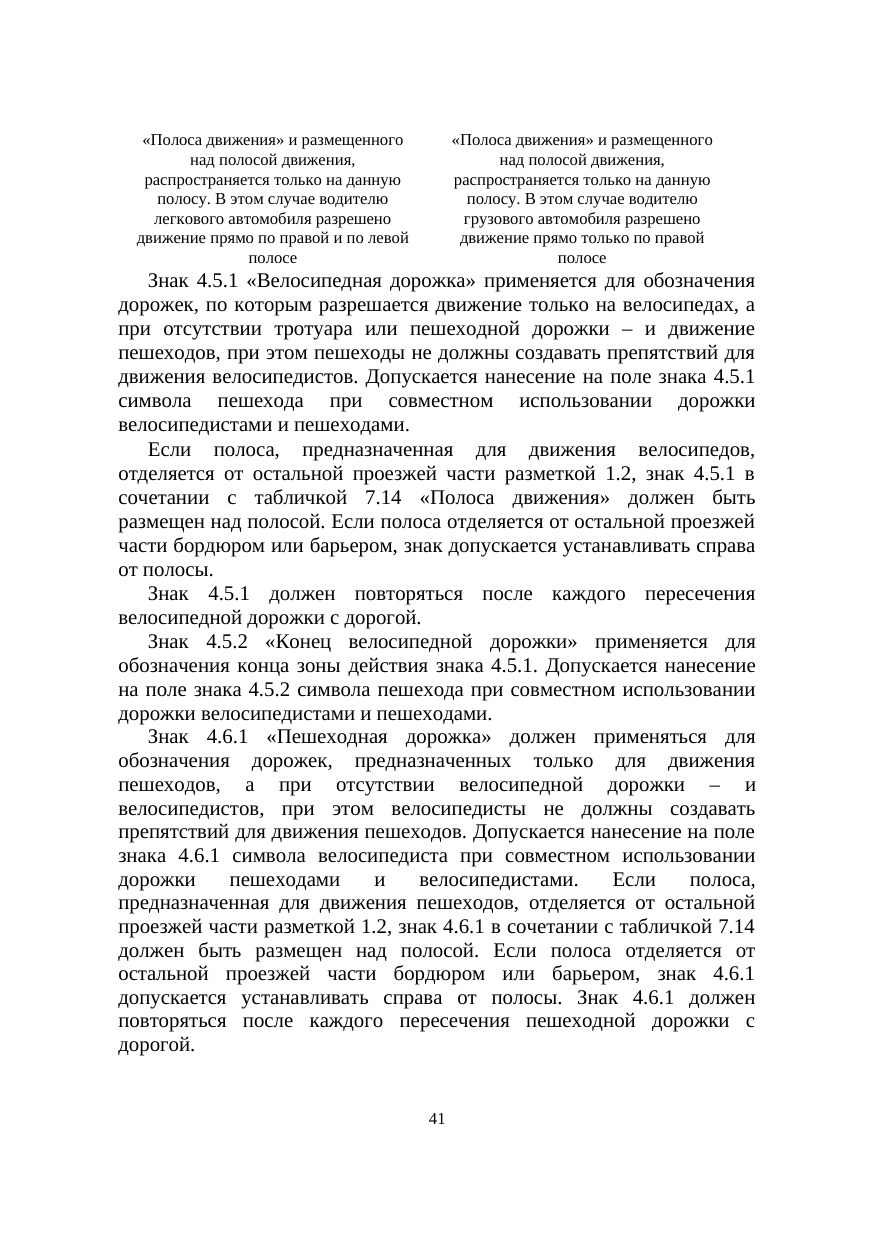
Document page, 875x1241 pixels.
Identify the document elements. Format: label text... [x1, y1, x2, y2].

text Знак 4.6.1 «Пешеходная дорожка» должен применяться для обозначения дорожек, предназначенных только для движения пешеходов, а при отсутствии велосипедной дорожки – и велосипедистов, при этом велосипедисты не должны создавать препятствий для движения пешеходов. Допускается нанесение на поле знака 4.6.1 символа велосипедиста при совместном использовании дорожки пешеходами и велосипедистами. Если полоса, предназначенная для движения пешеходов, отделяется от остальной проезжей части разметкой 1.2, знак 4.6.1 в сочетании с табличкой 7.14 должен быть размещен над полосой. Если полоса отделяется от остальной проезжей части бордюром или барьером, знак 4.6.1 допускается устанавливать справа от полосы. Знак 4.6.1 должен повторяться после каждого пересечения пешеходной дорожки с дорогой. [118, 725, 756, 1056]
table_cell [118, 130, 427, 268]
text Если полоса, предназначенная для движения велосипедов, отделяется от остальной проезжей части разметкой 1.2, знак 4.5.1 в сочетании с табличкой 7.14 «Полоса движения» должен быть размещен над полосой. Если полоса отделяется от остальной проезжей части бордюром или барьером, знак допускается устанавливать справа от полосы. [118, 436, 756, 581]
text Знак 4.5.1 должен повторяться после каждого пересечения велосипедной дорожки с дорогой. [118, 581, 756, 629]
text Знак 4.5.1 «Велосипедная дорожка» применяется для обозначения дорожек, по которым разрешается движение только на велосипедах, а при отсутствии тротуара или пешеходной дорожки – и движение пешеходов, при этом пешеходы не должны создавать препятствий для движения велосипедистов. Допускается нанесение на поле знака 4.5.1 символа пешехода при совместном использовании дорожки велосипедистами и пешеходами. [118, 268, 756, 436]
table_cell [427, 130, 724, 268]
text Знак 4.5.2 «Конец велосипедной дорожки» применяется для обозначения конца зоны действия знака 4.5.1. Допускается нанесение на поле знака 4.5.2 символа пешехода при совместном использовании дорожки велосипедистами и пешеходами. [118, 629, 756, 725]
